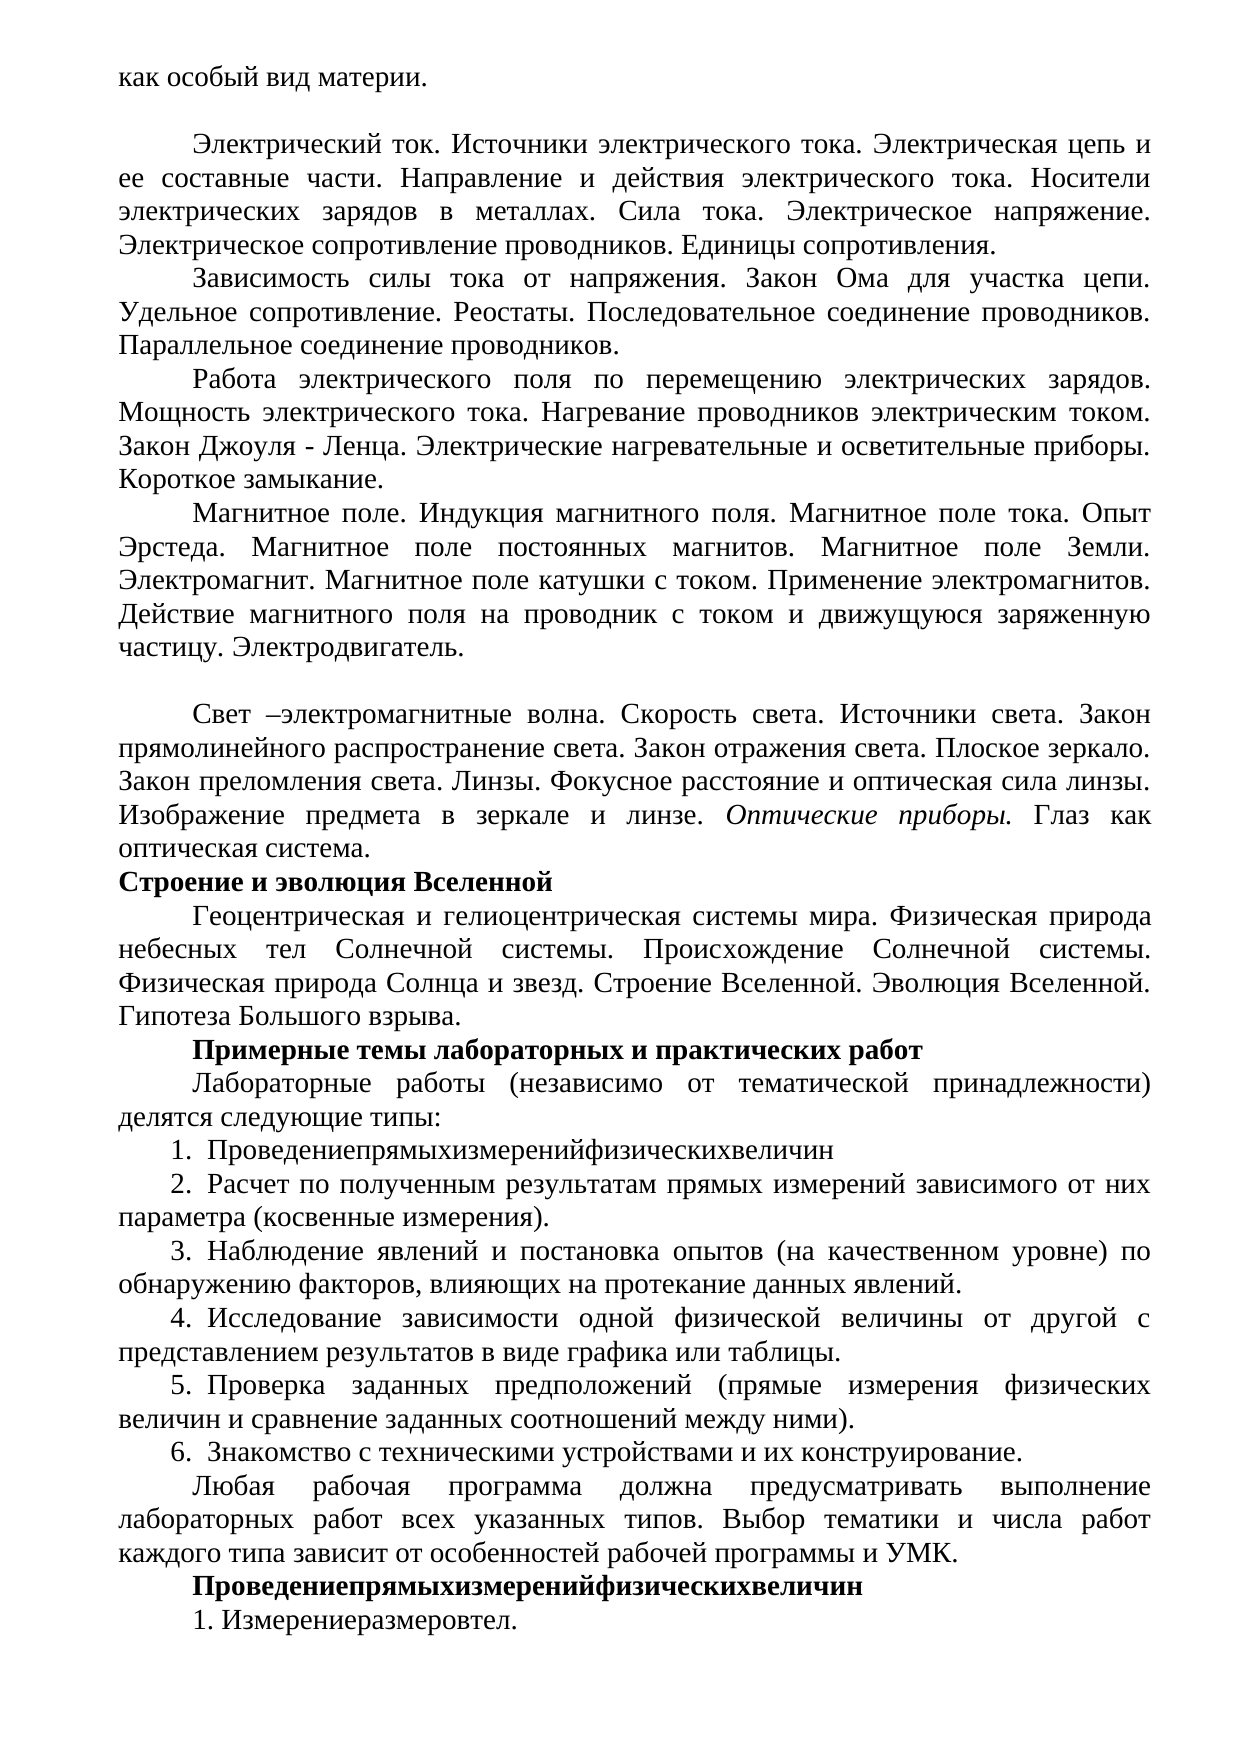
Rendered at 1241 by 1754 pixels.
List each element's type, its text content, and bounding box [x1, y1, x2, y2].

text Проведениепрямыхизмеренийфизическихвеличин [118, 1568, 1152, 1602]
list Измерениеразмеровтел. [118, 1602, 1152, 1636]
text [118, 59, 1152, 93]
text Лабораторные работы (независимо от тематической принадлежности) делятся следующие типы: [118, 1065, 1152, 1132]
text Геоцентрическая и гелиоцентрическая системы мира. Физическая природа небесных тел Солнечной системы. Происхождение Солнечной системы. Физическая природа Солнца и звезд. Строение Вселенной. Эволюция Вселенной. Гипотеза Большого взрыва. [118, 898, 1152, 1032]
text Любая рабочая программа должна предусматривать выполнение лабораторных работ всех указанных типов. Выбор тематики и числа работ каждого типа зависит от особенностей рабочей программы и УМК. [118, 1468, 1152, 1568]
text Примерные темы лабораторных и практических работ [118, 1032, 1152, 1065]
text Строение и эволюция Вселенной [118, 864, 1152, 898]
list Проведениепрямыхизмеренийфизическихвеличин [118, 1132, 1152, 1166]
list Знакомство с техническими устройствами и их конструирование. [118, 1434, 1152, 1468]
list Исследование зависимости одной физической величины от другой с представлением результатов в виде графика или таблицы. [118, 1300, 1152, 1367]
text Работа электрического поля по перемещению электрических зарядов. Мощность электрического тока. Нагревание проводников электрическим током. Закон Джоуля - Ленца. Электрические нагревательные и осветительные приборы. Короткое замыкание. [118, 361, 1152, 495]
text Магнитное поле. Индукция магнитного поля. Магнитное поле тока. Опыт Эрстеда. Магнитное поле постоянных магнитов. Магнитное поле Земли. Электромагнит. Магнитное поле катушки с током. Применение электромагнитов. Действие магнитного поля на проводник с током и движущуюся заряженную частицу. Электродвигатель. [118, 495, 1152, 663]
list Наблюдение явлений и постановка опытов (на качественном уровне) по обнаружению факторов, влияющих на протекание данных явлений. [118, 1233, 1152, 1300]
text Зависимость силы тока от напряжения. Закон Ома для участка цепи. Удельное сопротивление. Реостаты. Последовательное соединение проводников. Параллельное соединение проводников. [118, 260, 1152, 361]
list Расчет по полученным результатам прямых измерений зависимого от них параметра (косвенные измерения). [118, 1166, 1152, 1233]
text Свет –электромагнитные волна. Скорость света. Источники света. Закон прямолинейного распространение света. Закон отражения света. Плоское зеркало. Закон преломления света. Линзы. Фокусное расстояние и оптическая сила линзы. Изображение предмета в зеркале и линзе. Оптические приборы. Глаз как оптическая система. [118, 696, 1152, 864]
list Проверка заданных предположений (прямые измерения физических величин и сравнение заданных соотношений между ними). [118, 1367, 1152, 1434]
text Электрический ток. Источники электрического тока. Электрическая цепь и ее составные части. Направление и действия электрического тока. Носители электрических зарядов в металлах. Сила тока. Электрическое напряжение. Электрическое сопротивление проводников. Единицы сопротивления. [118, 126, 1152, 260]
